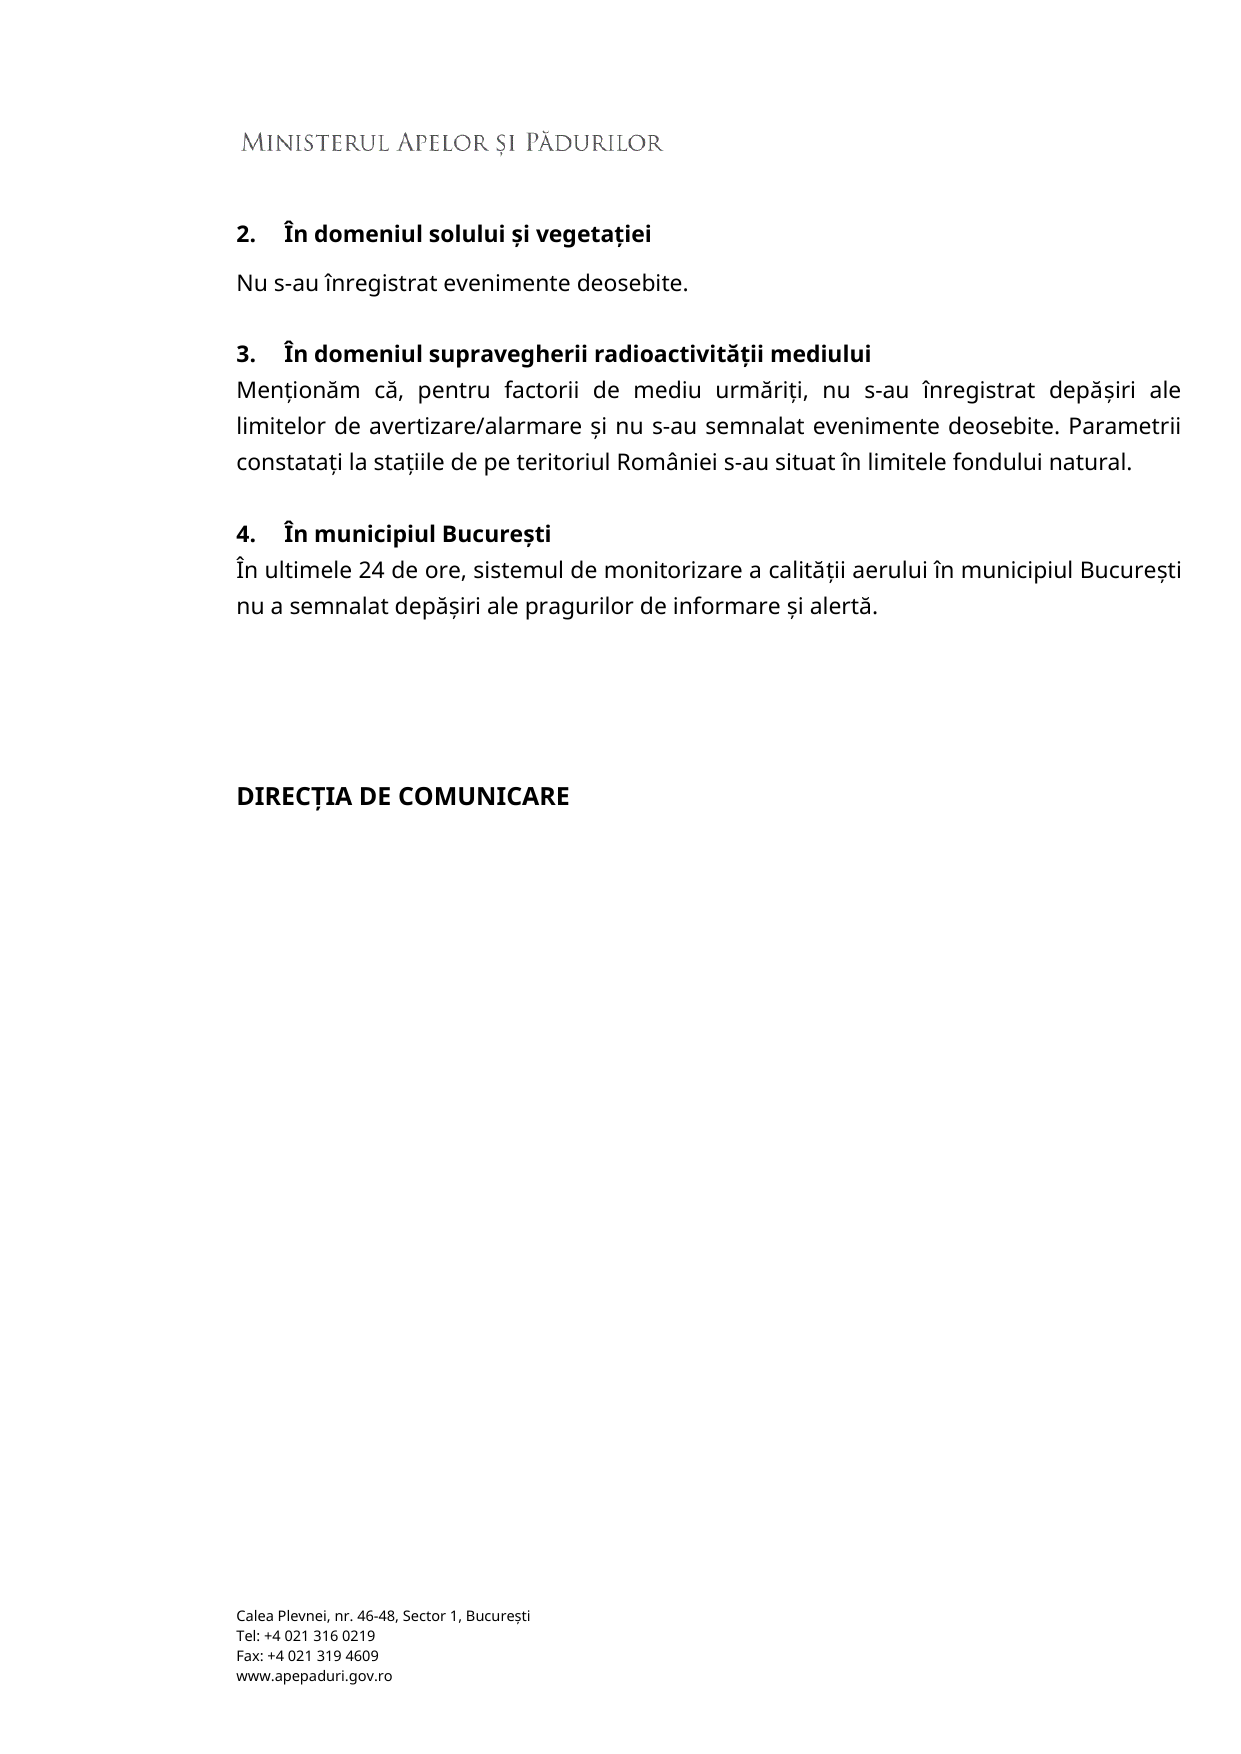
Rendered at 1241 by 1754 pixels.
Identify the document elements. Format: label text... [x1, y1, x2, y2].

text În ultimele 24 de ore, sistemul de monitorizare a calităţii aerului în municipiul Bucureşti nu a semnalat depăşiri ale pragurilor de informare şi alertă. [236, 554, 1182, 621]
text 4. În municipiul Bucureşti [236, 518, 1182, 549]
text DIRECȚIA DE COMUNICARE [236, 778, 1182, 812]
picture [236, 84, 668, 202]
text 2. În domeniul solului şi vegetaţiei [236, 218, 1182, 249]
text Menționăm că, pentru factorii de mediu urmăriți, nu s-au înregistrat depăşiri ale limitelor de avertizare/alarmare și nu s-au semnalat evenimente deosebite. Parametrii constataţi la staţiile de pe teritoriul României s-au situat în limitele fondului natural. [236, 374, 1182, 477]
text Nu s-au înregistrat evenimente deosebite. [236, 267, 1182, 298]
text 3. În domeniul supravegherii radioactivităţii mediului [236, 338, 1182, 370]
